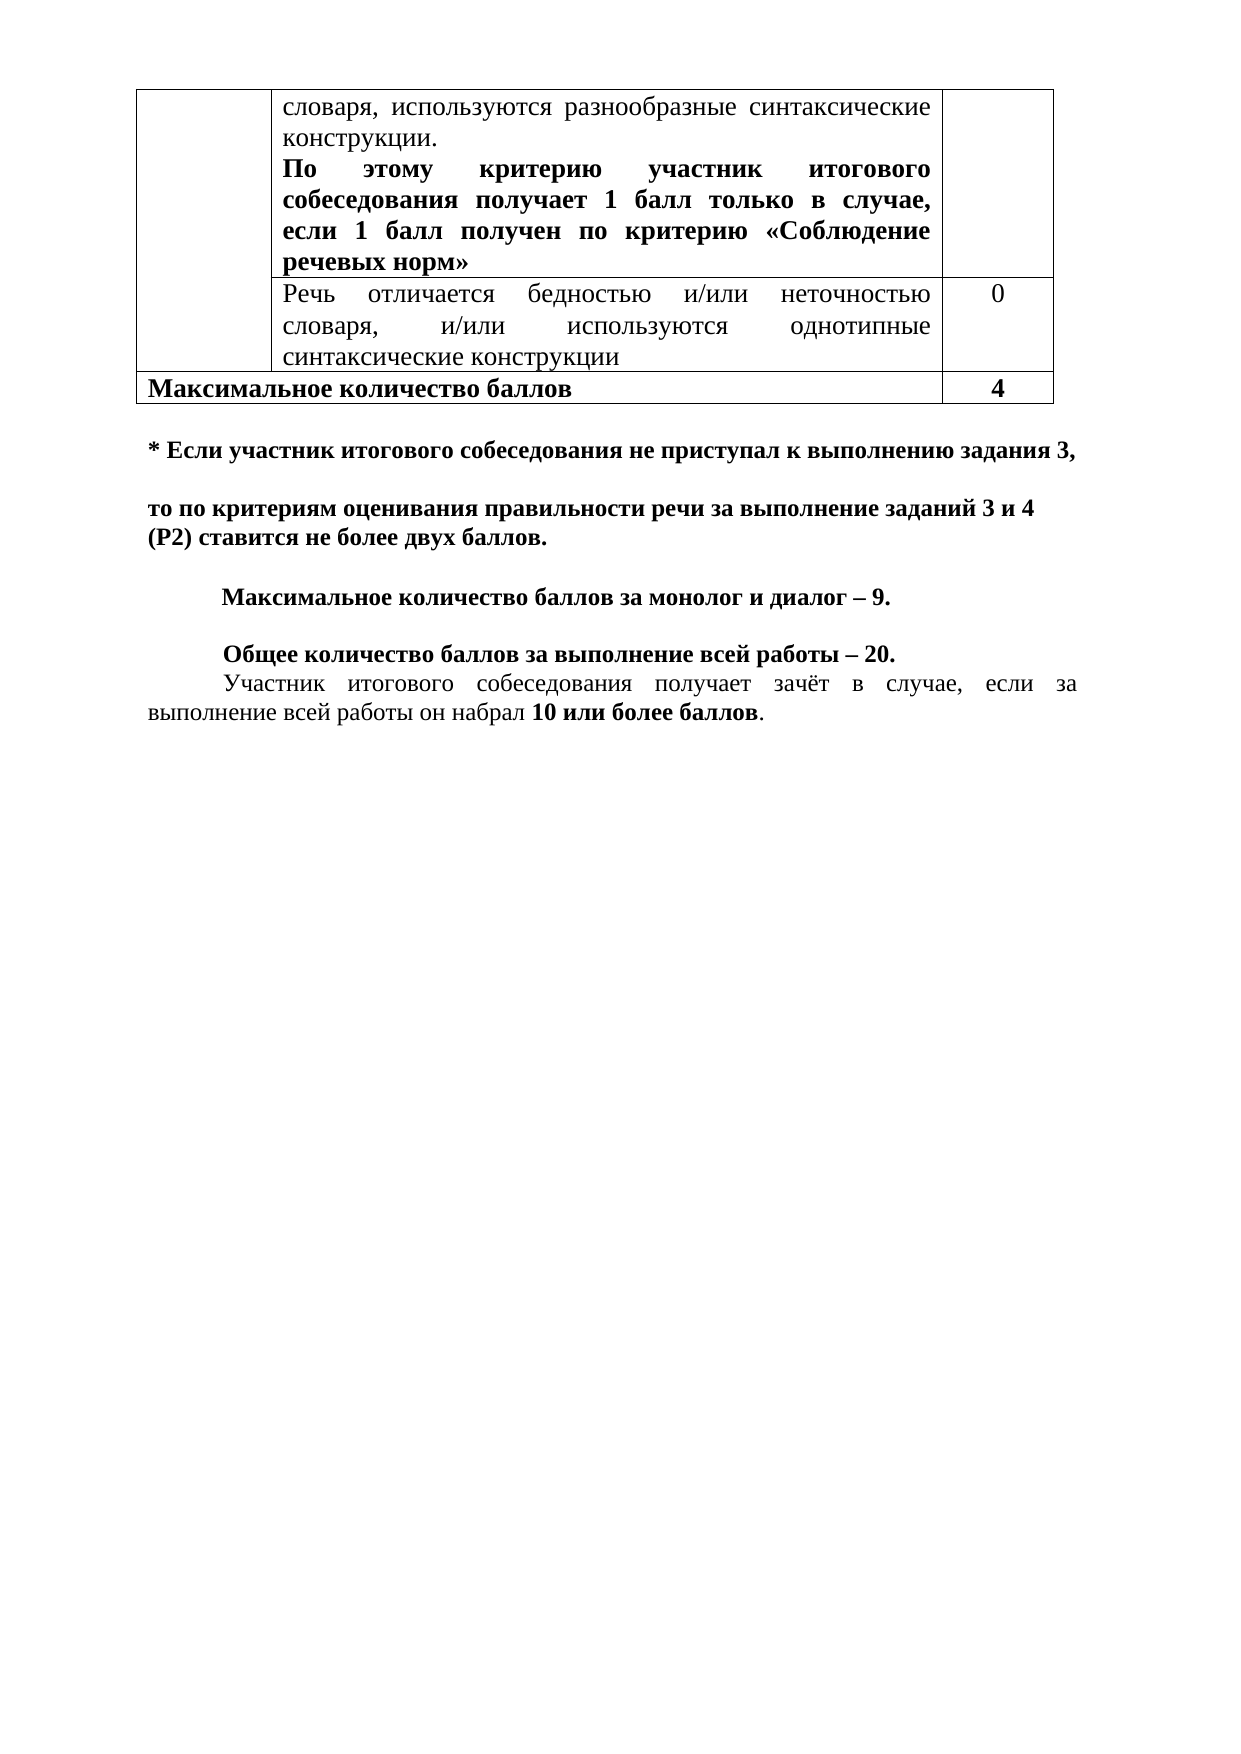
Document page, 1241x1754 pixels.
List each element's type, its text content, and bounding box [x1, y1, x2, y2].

table_cell 4 [943, 372, 1053, 403]
text Максимальное количество баллов за монолог и диалог – 9. [148, 582, 1078, 610]
list Участник итогового собеседования получает зачёт в случае, если за выполнение всей работы он набрал 10 или более баллов. [148, 668, 1078, 725]
table_cell [137, 90, 271, 371]
table_cell 0 [943, 278, 1053, 371]
list Общее количество баллов за выполнение всей работы – 20. [148, 639, 1078, 668]
table_cell 1 [943, 90, 1053, 277]
table_cell Речь отличается бедностью и/или неточностью словаря, и/или используются однотипные синтаксические конструкции [272, 278, 942, 371]
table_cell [272, 90, 942, 277]
table_cell Максимальное количество баллов [137, 372, 942, 403]
text * Если участник итогового собеседования не приступал к выполнению задания 3, то по критериям оценивания правильности речи за выполнение заданий 3 и 4 (P2) ставится не более двух баллов. [148, 435, 1078, 550]
